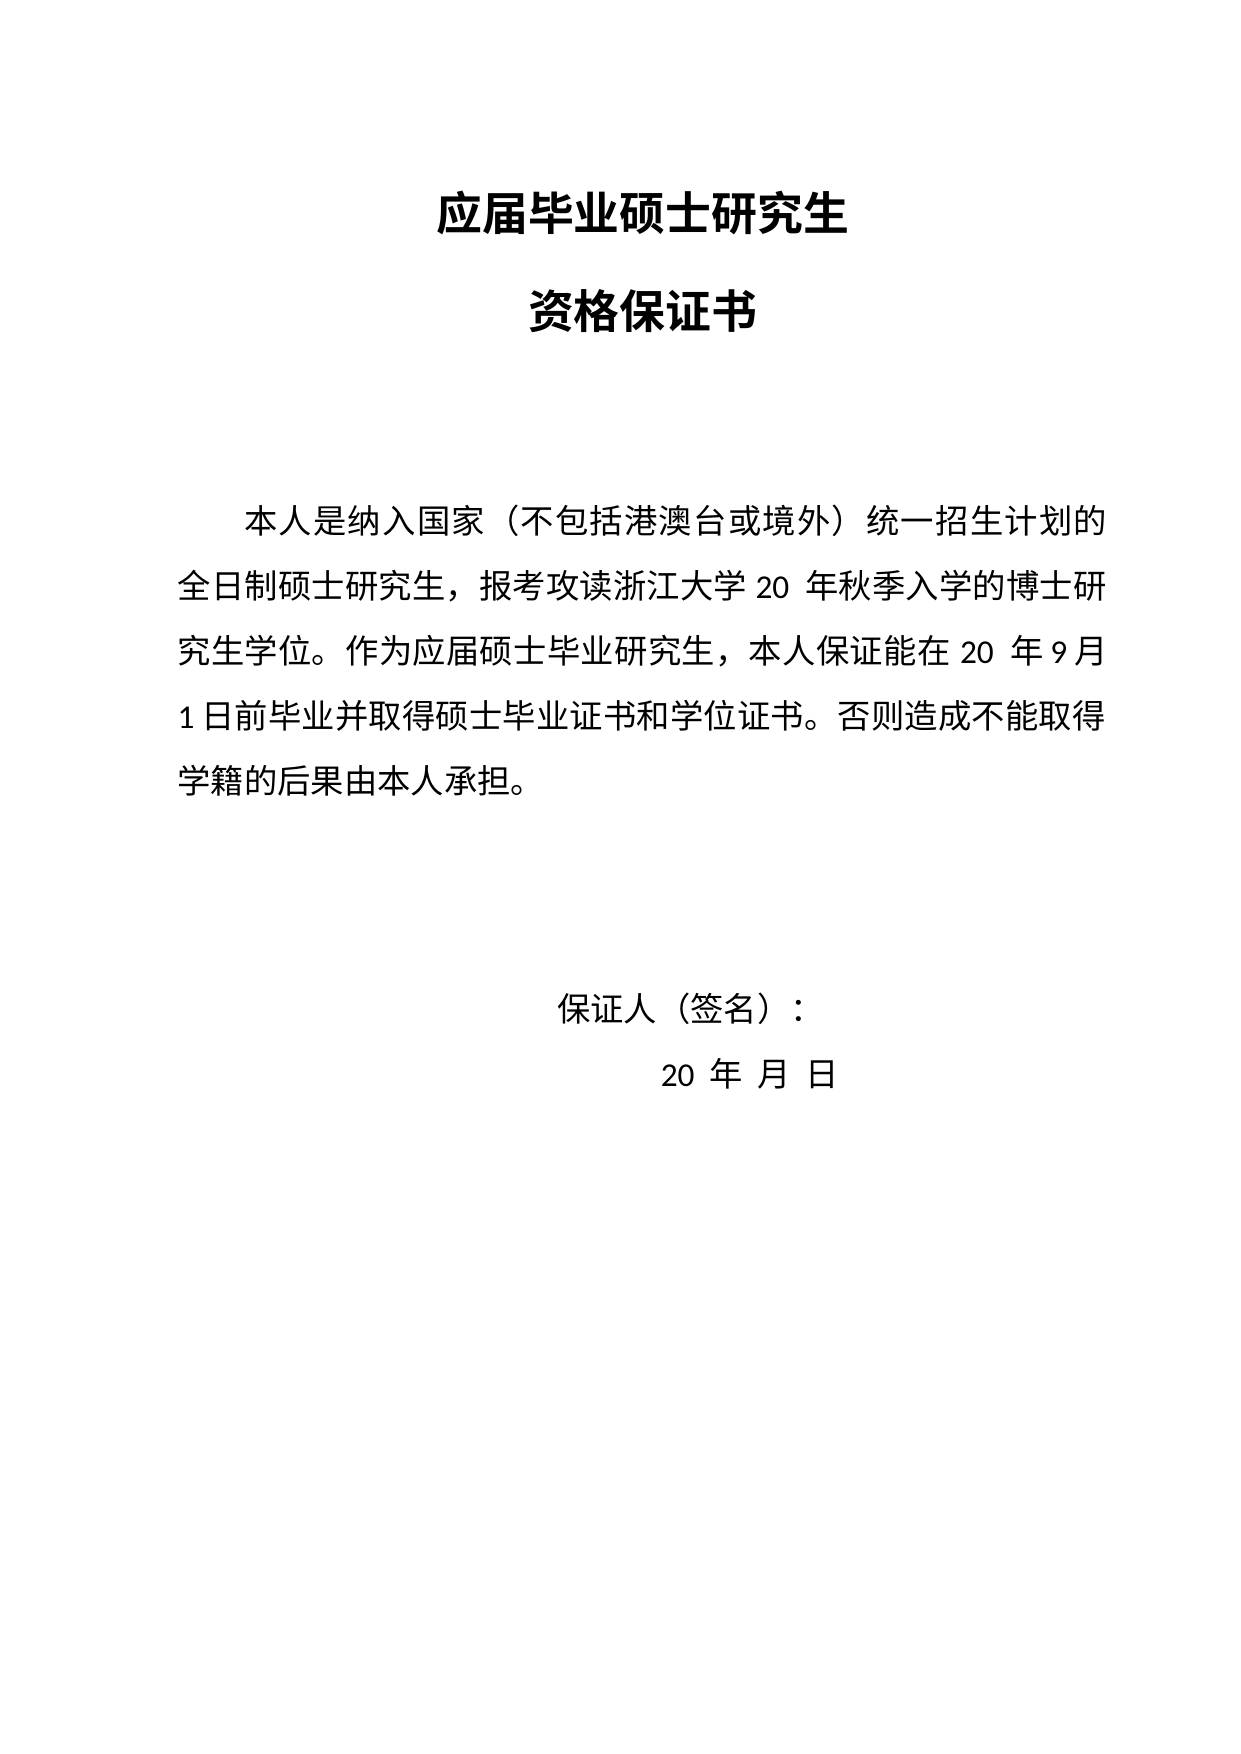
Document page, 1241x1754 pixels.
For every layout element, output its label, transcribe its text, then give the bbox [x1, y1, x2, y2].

text 资格保证书 [177, 259, 1107, 357]
text 应届毕业硕士研究生 [177, 162, 1107, 259]
text 保证人（签名）： [177, 974, 1045, 1039]
text 20 年 月 日 [177, 1039, 1045, 1104]
text 本人是纳入国家（不包括港澳台或境外）统一招生计划的全日制硕士研究生，报考攻读浙江大学20 年秋季入学的博士研究生学位。作为应届硕士毕业研究生，本人保证能在20 年9月1日前毕业并取得硕士毕业证书和学位证书。否则造成不能取得学籍的后果由本人承担。 [177, 487, 1107, 812]
